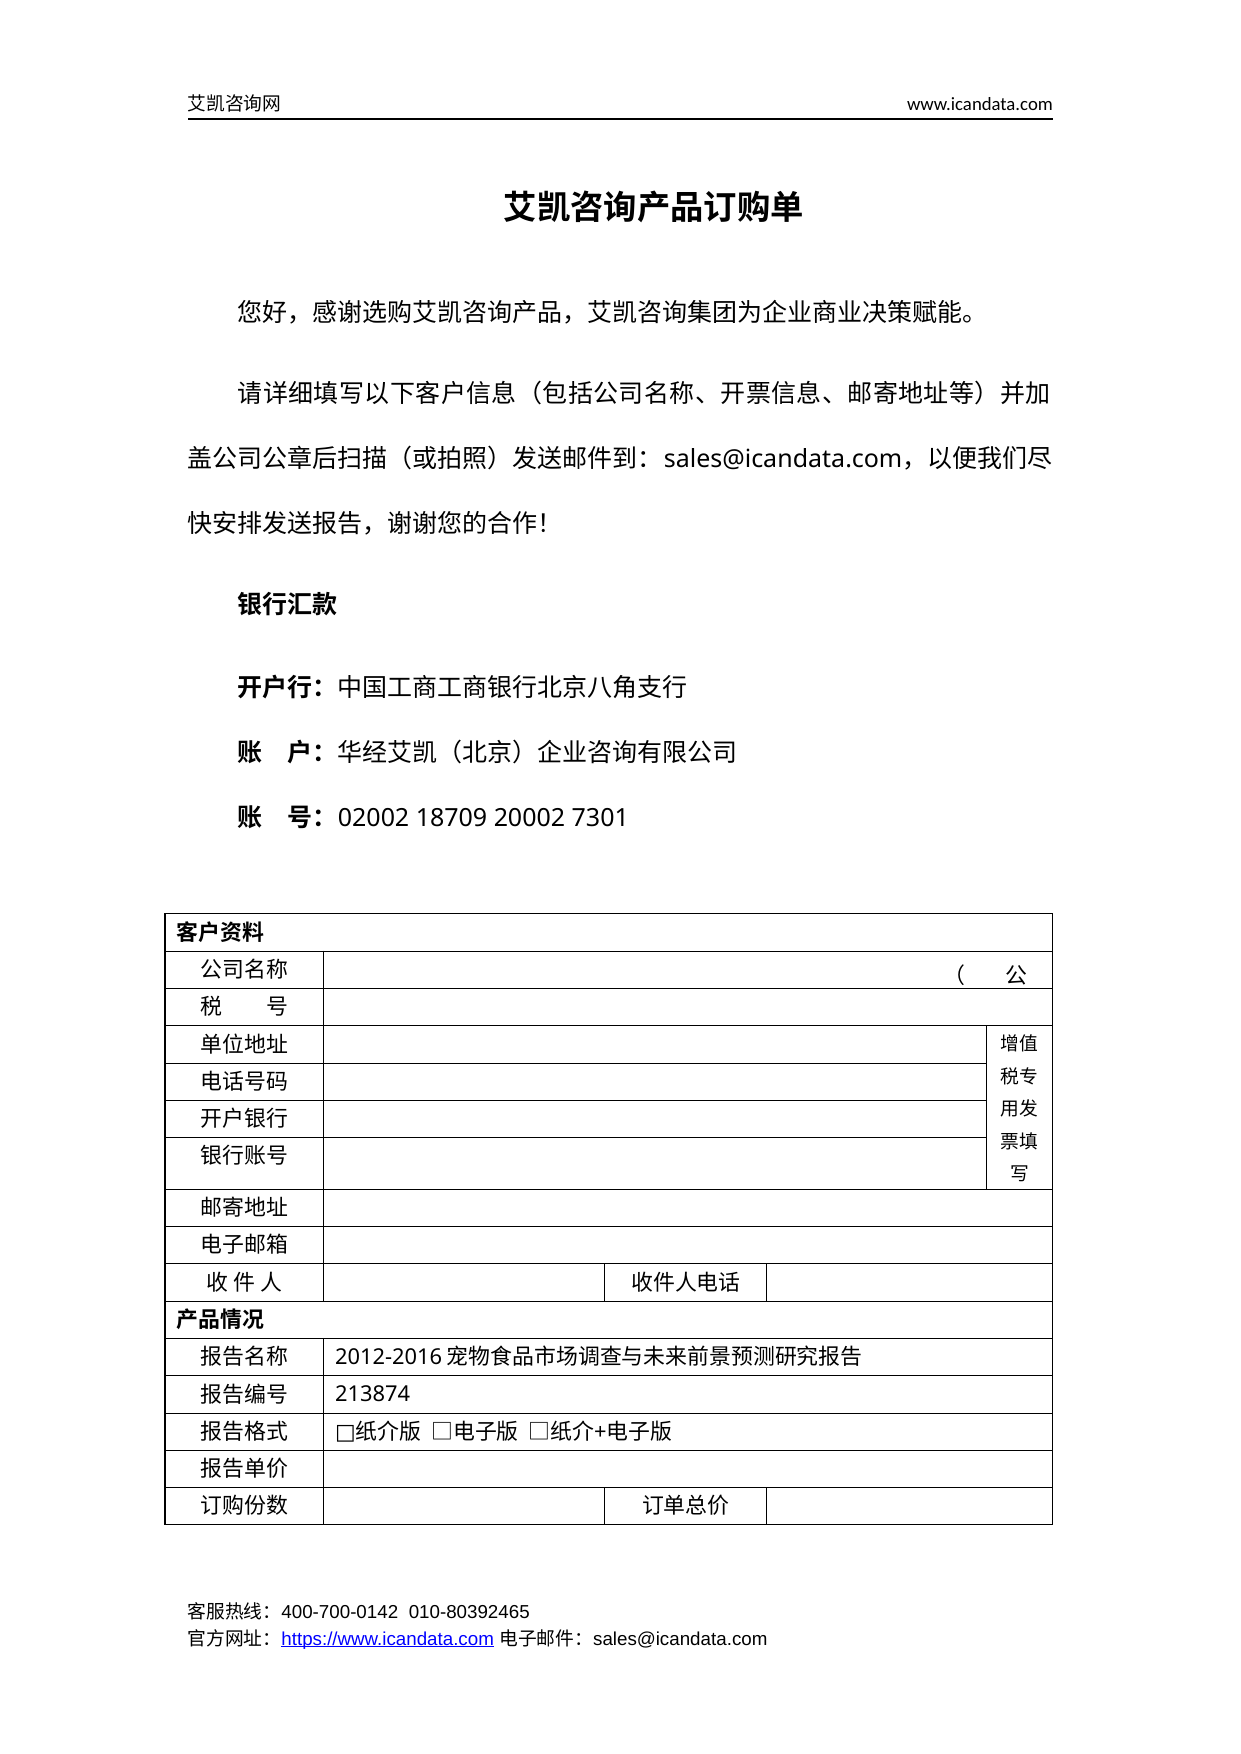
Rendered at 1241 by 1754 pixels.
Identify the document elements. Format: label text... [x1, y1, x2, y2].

table_cell 公司名称 [166, 952, 323, 988]
table_cell □纸介版 □电子版 □纸介+电子版 [324, 1414, 1052, 1450]
table_cell [324, 1101, 986, 1137]
table_cell [324, 1488, 604, 1524]
text 银行汇款 [187, 570, 1053, 635]
table_cell [324, 1451, 1052, 1487]
table_cell [767, 1264, 1052, 1301]
text 开户行：中国工商工商银行北京八角支行 [187, 653, 1053, 718]
table_cell 报告名称 [166, 1339, 323, 1375]
table_cell 开户银行 [166, 1101, 323, 1137]
table_cell 产品情况 [166, 1302, 1052, 1338]
table_cell 报告单价 [166, 1451, 323, 1487]
text 艾凯咨询产品订购单 [187, 172, 1053, 237]
text 您好，感谢选购艾凯咨询产品，艾凯咨询集团为企业商业决策赋能。 [187, 278, 1053, 343]
table_header 客户资料 [166, 914, 1052, 951]
table_cell [324, 952, 1052, 988]
table_cell 报告格式 [166, 1414, 323, 1450]
table_cell 报告编号 [166, 1376, 323, 1412]
text 账 号：02002 18709 20002 7301 [187, 783, 1053, 848]
table_cell [767, 1488, 1052, 1524]
text 账 户：华经艾凯（北京）企业咨询有限公司 [187, 718, 1053, 783]
table_cell [324, 1026, 986, 1062]
table_cell [324, 1227, 1052, 1263]
table_cell [324, 1138, 986, 1189]
table_cell 2012-2016宠物食品市场调查与未来前景预测研究报告 [324, 1339, 1052, 1375]
text 请详细填写以下客户信息（包括公司名称、开票信息、邮寄地址等）并加盖公司公章后扫描（或拍照）发送邮件到：sales@icandata.com，以便我们尽快安排发送报告，谢谢您的合作！ [187, 359, 1053, 554]
table_cell 电话号码 [166, 1064, 323, 1100]
table_cell 订单总价 [605, 1488, 766, 1524]
table_cell 收件人电话 [605, 1264, 766, 1301]
table_cell [324, 989, 1052, 1025]
table_cell [324, 1064, 986, 1100]
table_cell 订购份数 [166, 1488, 323, 1524]
table_cell 单位地址 [166, 1026, 323, 1062]
table_cell [324, 1190, 1052, 1226]
table_cell 邮寄地址 [166, 1190, 323, 1226]
table_cell [324, 1264, 604, 1301]
table_cell 银行账号 [166, 1138, 323, 1189]
table_cell 电子邮箱 [166, 1227, 323, 1263]
table_cell 213874 [324, 1376, 1052, 1412]
table_cell 增值税专用发票填写 [987, 1026, 1052, 1189]
table_cell 收 件 人 [166, 1264, 323, 1301]
table_cell 税 号 [166, 989, 323, 1025]
